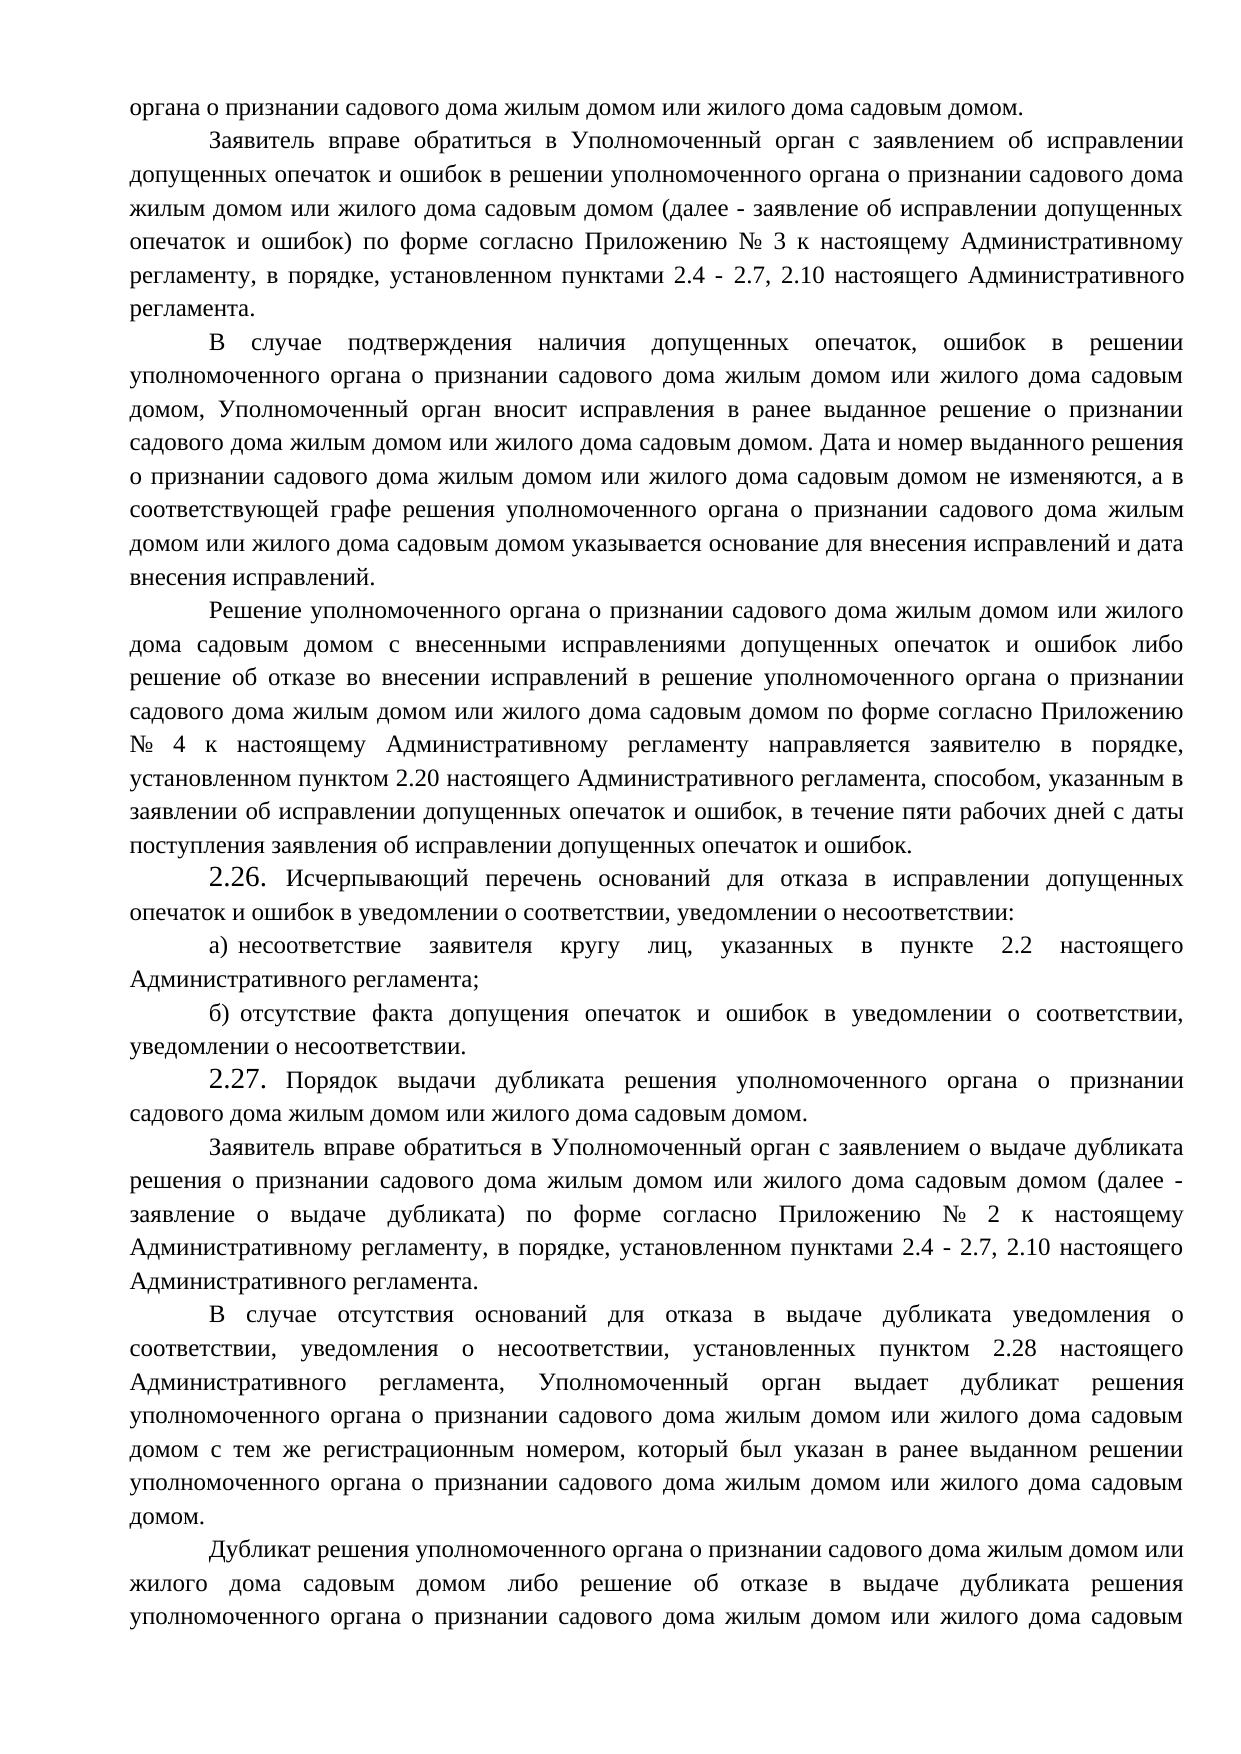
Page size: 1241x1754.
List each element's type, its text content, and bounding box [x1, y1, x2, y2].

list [129, 89, 1185, 122]
text В случае отсутствия оснований для отказа в выдаче дубликата уведомления о соответствии, уведомления о несоответствии, установленных пунктом 2.28 настоящего Административного регламента, Уполномоченный орган выдает дубликат решения уполномоченного органа о признании садового дома жилым домом или жилого дома садовым домом с тем же регистрационным номером, который был указан в ранее выданном решении уполномоченного органа о признании садового дома жилым домом или жилого дома садовым домом. [129, 1296, 1185, 1531]
text Решение уполномоченного органа о признании садового дома жилым домом или жилого дома садовым домом с внесенными исправлениями допущенных опечаток и ошибок либо решение об отказе во внесении исправлений в решение уполномоченного органа о признании садового дома жилым домом или жилого дома садовым домом по форме согласно Приложению № 4 к настоящему Административному регламенту направляется заявителю в порядке, установленном пунктом 2.20 настоящего Административного регламента, способом, указанным в заявлении об исправлении допущенных опечаток и ошибок, в течение пяти рабочих дней с даты поступления заявления об исправлении допущенных опечаток и ошибок. [129, 592, 1185, 860]
text Заявитель вправе обратиться в Уполномоченный орган с заявлением об исправлении допущенных опечаток и ошибок в решении уполномоченного органа о признании садового дома жилым домом или жилого дома садовым домом (далее - заявление об исправлении допущенных опечаток и ошибок) по форме согласно Приложению № 3 к настоящему Административному регламенту, в порядке, установленном пунктами 2.4 - 2.7, 2.10 настоящего Административного регламента. [129, 122, 1185, 323]
list Исчерпывающий перечень оснований для отказа в исправлении допущенных опечаток и ошибок в уведомлении о соответствии, уведомлении о несоответствии: [129, 860, 1185, 927]
text В случае подтверждения наличия допущенных опечаток, ошибок в решении уполномоченного органа о признании садового дома жилым домом или жилого дома садовым домом, Уполномоченный орган вносит исправления в ранее выданное решение о признании садового дома жилым домом или жилого дома садовым домом. Дата и номер выданного решения о признании садового дома жилым домом или жилого дома садовым домом не изменяются, а в соответствующей графе решения уполномоченного органа о признании садового дома жилым домом или жилого дома садовым домом указывается основание для внесения исправлений и дата внесения исправлений. [129, 323, 1185, 592]
text а) несоответствие заявителя кругу лиц, указанных в пункте 2.2 настоящего Административного регламента; [129, 927, 1185, 994]
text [129, 1531, 1185, 1632]
text Заявитель вправе обратиться в Уполномоченный орган с заявлением о выдаче дубликата решения о признании садового дома жилым домом или жилого дома садовым домом (далее - заявление о выдаче дубликата) по форме согласно Приложению № 2 к настоящему Административному регламенту, в порядке, установленном пунктами 2.4 - 2.7, 2.10 настоящего Административного регламента. [129, 1128, 1185, 1296]
text б) отсутствие факта допущения опечаток и ошибок в уведомлении о соответствии, уведомлении о несоответствии. [129, 994, 1185, 1061]
list Порядок выдачи дубликата решения уполномоченного органа о признании садового дома жилым домом или жилого дома садовым домом. [129, 1061, 1185, 1128]
